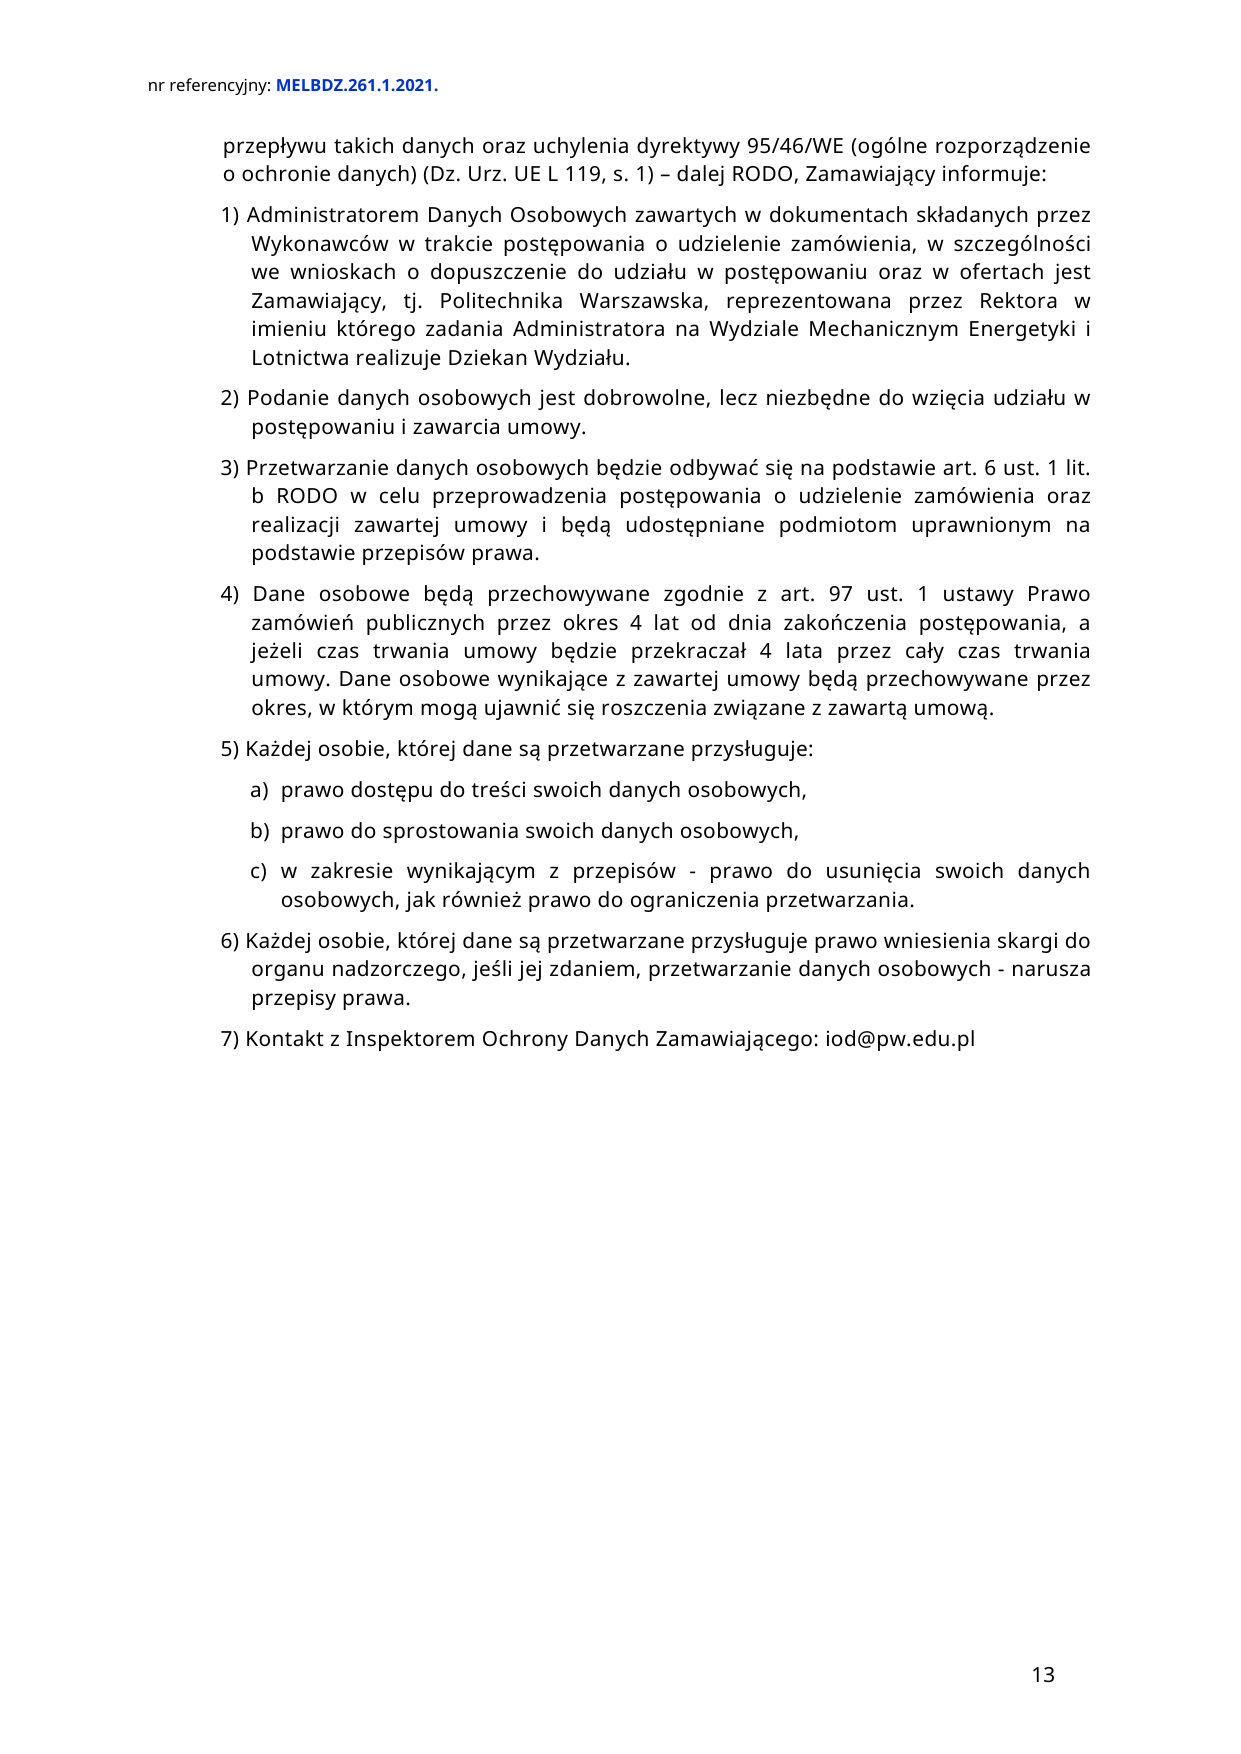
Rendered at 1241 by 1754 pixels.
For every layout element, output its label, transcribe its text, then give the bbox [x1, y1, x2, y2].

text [220, 131, 1092, 188]
text 1) Administratorem Danych Osobowych zawartych w dokumentach składanych przez Wykonawców w trakcie postępowania o udzielenie zamówienia, w szczególności we wnioskach o dopuszczenie do udziału w postępowaniu oraz w ofertach jest Zamawiający, tj. Politechnika Warszawska, reprezentowana przez Rektora w imieniu którego zadania Administratora na Wydziale Mechanicznym Energetyki i Lotnictwa realizuje Dziekan Wydziału. [220, 200, 1092, 371]
text 6) Każdej osobie, której dane są przetwarzane przysługuje prawo wniesienia skargi do organu nadzorczego, jeśli jej zdaniem, przetwarzanie danych osobowych - narusza przepisy prawa. [220, 926, 1092, 1011]
text b) prawo do sprostowania swoich danych osobowych, [250, 816, 1092, 844]
text 3) Przetwarzanie danych osobowych będzie odbywać się na podstawie art. 6 ust. 1 lit. b RODO w celu przeprowadzenia postępowania o udzielenie zamówienia oraz realizacji zawartej umowy i będą udostępniane podmiotom uprawnionym na podstawie przepisów prawa. [220, 453, 1092, 567]
text 5) Każdej osobie, której dane są przetwarzane przysługuje: [220, 734, 1092, 762]
text a) prawo dostępu do treści swoich danych osobowych, [250, 775, 1092, 803]
text 7) Kontakt z Inspektorem Ochrony Danych Zamawiającego: iod@pw.edu.pl [220, 1024, 1092, 1052]
text 4) Dane osobowe będą przechowywane zgodnie z art. 97 ust. 1 ustawy Prawo zamówień publicznych przez okres 4 lat od dnia zakończenia postępowania, a jeżeli czas trwania umowy będzie przekraczał 4 lata przez cały czas trwania umowy. Dane osobowe wynikające z zawartej umowy będą przechowywane przez okres, w którym mogą ujawnić się roszczenia związane z zawartą umową. [220, 579, 1092, 721]
text c) w zakresie wynikającym z przepisów - prawo do usunięcia swoich danych osobowych, jak również prawo do ograniczenia przetwarzania. [250, 857, 1092, 913]
text 2) Podanie danych osobowych jest dobrowolne, lecz niezbędne do wzięcia udziału w postępowaniu i zawarcia umowy. [220, 383, 1092, 440]
